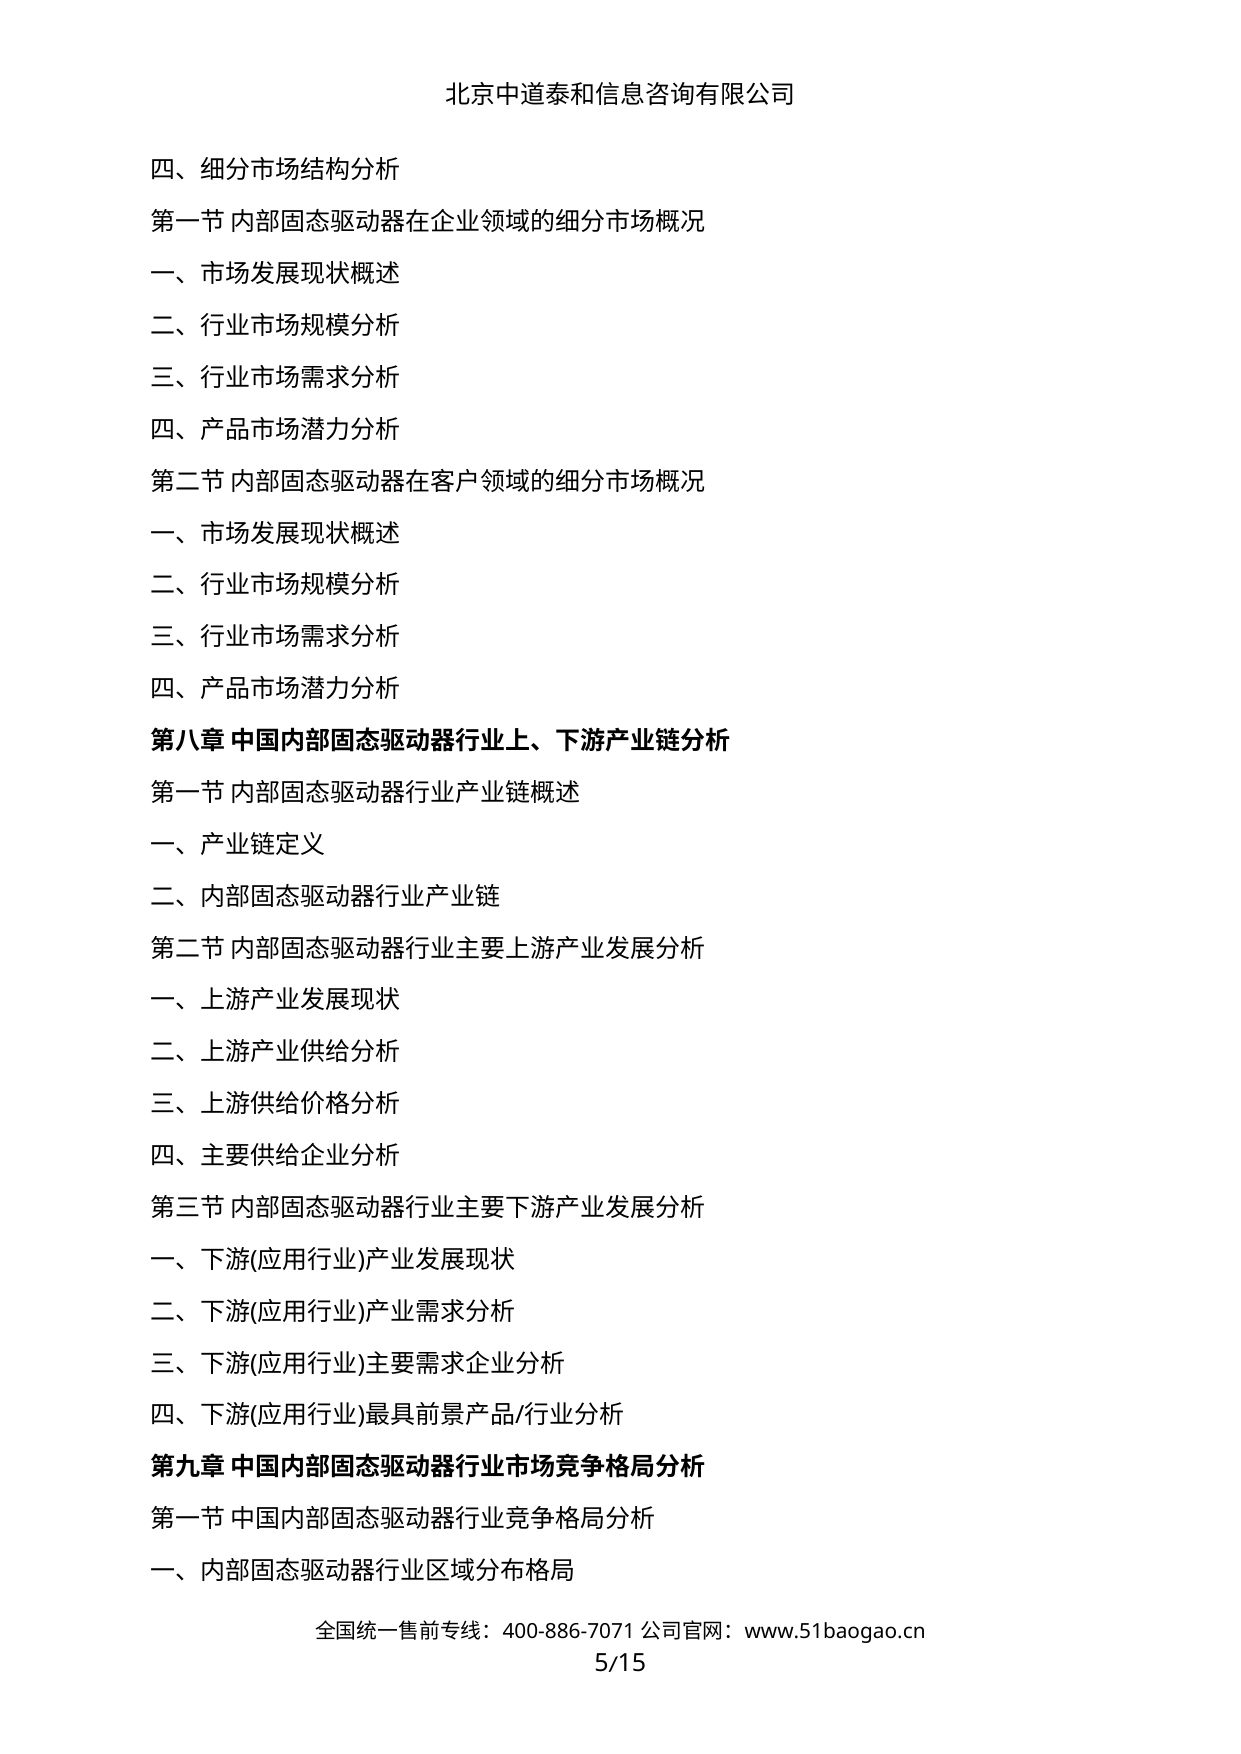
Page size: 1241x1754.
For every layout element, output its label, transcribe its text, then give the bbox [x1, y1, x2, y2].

text 四、产品市场潜力分析 [150, 409, 1090, 446]
text 一、上游产业发展现状 [150, 980, 1090, 1016]
text 二、下游(应用行业)产业需求分析 [150, 1291, 1090, 1327]
text 第九章 中国内部固态驱动器行业市场竞争格局分析 [150, 1447, 1090, 1483]
text 四、细分市场结构分析 [150, 150, 1090, 186]
text 第一节 内部固态驱动器在企业领域的细分市场概况 [150, 202, 1090, 238]
text 一、内部固态驱动器行业区域分布格局 [150, 1551, 1090, 1587]
text 四、产品市场潜力分析 [150, 669, 1090, 705]
text 一、产业链定义 [150, 824, 1090, 861]
text 四、主要供给企业分析 [150, 1136, 1090, 1172]
text 第三节 内部固态驱动器行业主要下游产业发展分析 [150, 1187, 1090, 1224]
text 第二节 内部固态驱动器在客户领域的细分市场概况 [150, 461, 1090, 497]
text 四、下游(应用行业)最具前景产品/行业分析 [150, 1395, 1090, 1431]
text 一、市场发展现状概述 [150, 254, 1090, 290]
text 一、下游(应用行业)产业发展现状 [150, 1239, 1090, 1276]
text 三、下游(应用行业)主要需求企业分析 [150, 1343, 1090, 1379]
text 三、行业市场需求分析 [150, 617, 1090, 653]
text 一、市场发展现状概述 [150, 513, 1090, 549]
text 二、内部固态驱动器行业产业链 [150, 876, 1090, 912]
text 三、行业市场需求分析 [150, 357, 1090, 394]
text 第一节 中国内部固态驱动器行业竞争格局分析 [150, 1499, 1090, 1535]
text 第八章 中国内部固态驱动器行业上、下游产业链分析 [150, 721, 1090, 757]
text 二、行业市场规模分析 [150, 565, 1090, 601]
text 二、行业市场规模分析 [150, 306, 1090, 342]
text 三、上游供给价格分析 [150, 1084, 1090, 1120]
text 二、上游产业供给分析 [150, 1032, 1090, 1068]
text 第二节 内部固态驱动器行业主要上游产业发展分析 [150, 928, 1090, 964]
text 第一节 内部固态驱动器行业产业链概述 [150, 772, 1090, 809]
